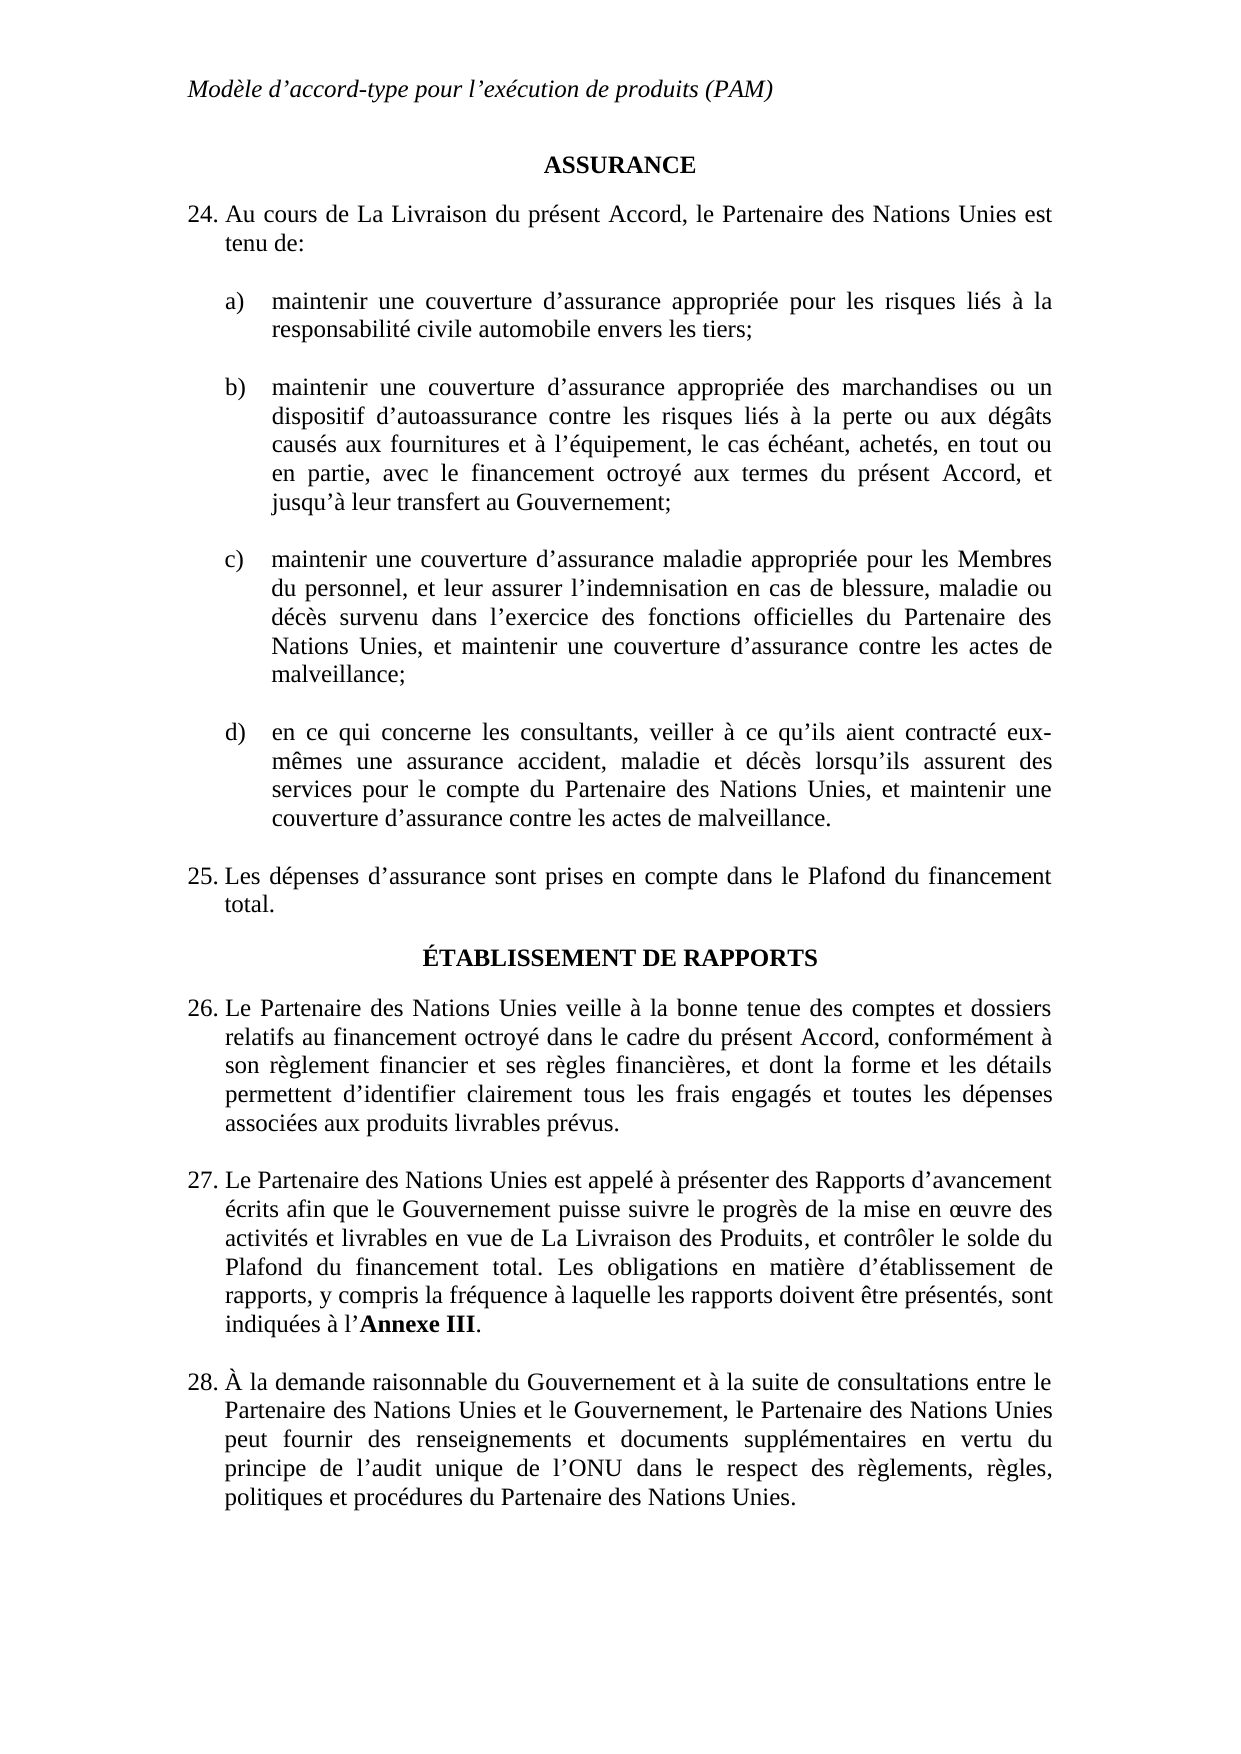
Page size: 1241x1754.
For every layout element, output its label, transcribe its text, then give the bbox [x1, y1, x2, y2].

list Le Partenaire des Nations Unies veille à la bonne tenue des comptes et dossiers relatifs au financement octroyé dans le cadre du présent Accord, conformément à son règlement financier et ses règles financières, et dont la forme et les détails permettent d’identifier clairement tous les frais engagés et toutes les dépenses associées aux produits livrables prévus. [187, 993, 1053, 1137]
list maintenir une couverture d’assurance appropriée pour les risques liés à la responsabilité civile automobile envers les tiers; [225, 286, 1053, 343]
list Au cours de La Livraison du présent Accord, le Partenaire des Nations Unies est tenu de: [187, 199, 1053, 257]
text ASSURANCE [187, 150, 1053, 179]
list maintenir une couverture d’assurance maladie appropriée pour les Membres du personnel, et leur assurer l’indemnisation en cas de blessure, maladie ou décès survenu dans l’exercice des fonctions officielles du Partenaire des Nations Unies, et maintenir une couverture d’assurance contre les actes de malveillance; [224, 544, 1053, 688]
list maintenir une couverture d’assurance appropriée des marchandises ou un dispositif d’autoassurance contre les risques liés à la perte ou aux dégâts causés aux fournitures et à l’équipement, le cas échéant, achetés, en tout ou en partie, avec le financement octroyé aux termes du présent Accord, et jusqu’à leur transfert au Gouvernement; [225, 372, 1053, 516]
text ÉTABLISSEMENT DE RAPPORTS [187, 943, 1053, 972]
list À la demande raisonnable du Gouvernement et à la suite de consultations entre le Partenaire des Nations Unies et le Gouvernement, le Partenaire des Nations Unies peut fournir des renseignements et documents supplémentaires en vertu du principe de l’audit unique de l’ONU dans le respect des règlements, règles, politiques et procédures du Partenaire des Nations Unies. [187, 1367, 1053, 1510]
list Les dépenses d’assurance sont prises en compte dans le Plafond du financement total. [187, 861, 1053, 918]
list en ce qui concerne les consultants, veiller à ce qu’ils aient contracté eux-mêmes une assurance accident, maladie et décès lorsqu’ils assurent des services pour le compte du Partenaire des Nations Unies, et maintenir une couverture d’assurance contre les actes de malveillance. [225, 717, 1053, 832]
list Le Partenaire des Nations Unies est appelé à présenter des Rapports d’avancement écrits afin que le Gouvernement puisse suivre le progrès de la mise en œuvre des activités et livrables en vue de La Livraison des Produits, et contrôler le solde du Plafond du financement total. Les obligations en matière d’établissement de rapports, y compris la fréquence à laquelle les rapports doivent être présentés, sont indiquées à l’Annexe III. [187, 1165, 1053, 1338]
